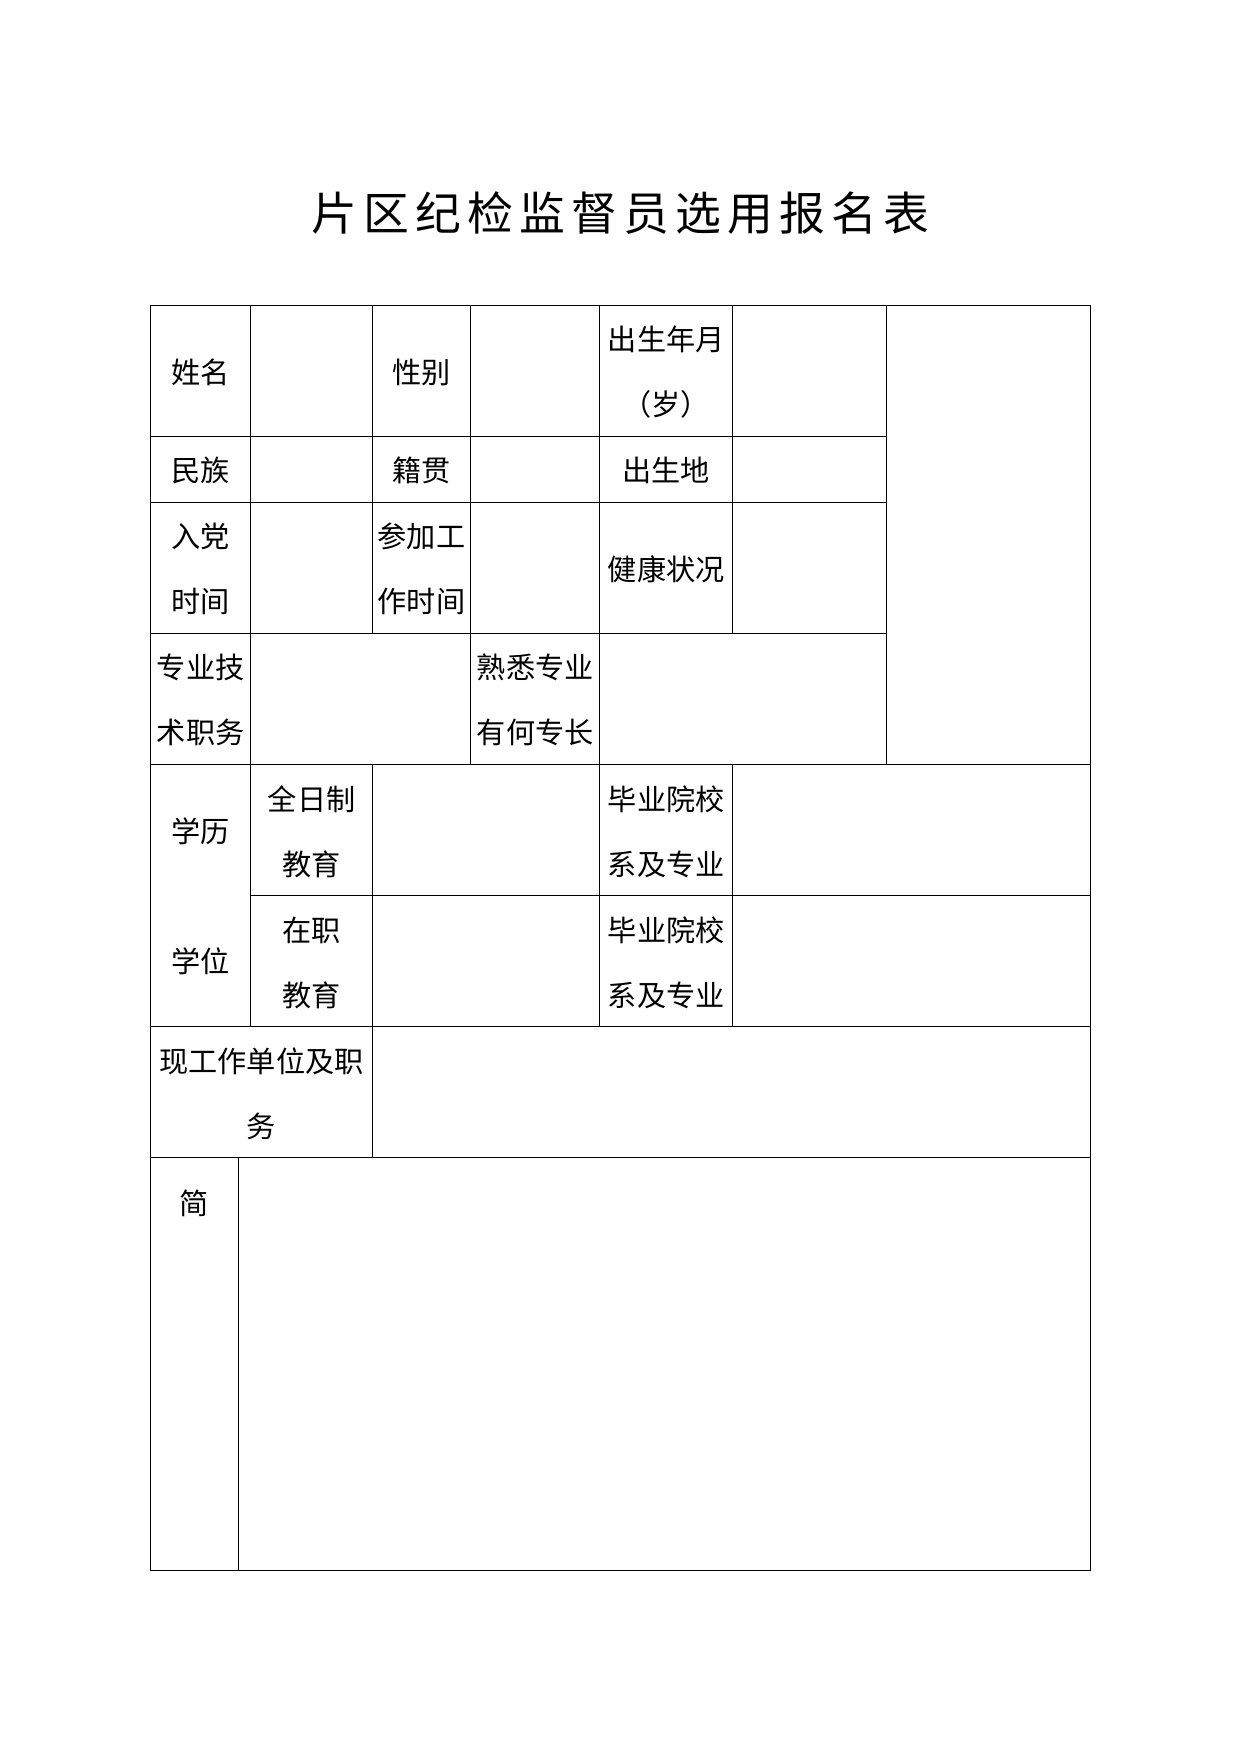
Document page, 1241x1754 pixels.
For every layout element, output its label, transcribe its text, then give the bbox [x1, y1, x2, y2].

table_cell 毕业院校 系及专业 [600, 765, 732, 895]
table_cell 现工作单位及职务 [151, 1027, 372, 1157]
table_header [471, 306, 599, 436]
table_cell [733, 896, 1090, 1026]
table_cell 熟悉专业 有何专长 [471, 634, 599, 764]
table_cell 在职 教育 [251, 896, 372, 1026]
table_header [251, 306, 372, 436]
table_cell 全日制 教育 [251, 765, 372, 895]
table_cell 入党 时间 [151, 503, 250, 633]
table_header [887, 306, 1090, 764]
table_cell 专业技 术职务 [151, 634, 250, 764]
table_cell [733, 503, 886, 633]
table_header 性别 [373, 306, 470, 436]
table_cell [733, 437, 886, 502]
table_cell [733, 765, 1090, 895]
table_cell 出生地 [600, 437, 732, 502]
table_cell [471, 437, 599, 502]
table_header 出生年月 （岁） [600, 306, 732, 436]
table_cell [373, 1027, 1090, 1157]
table_cell 民族 [151, 437, 250, 502]
table_cell 参加工 作时间 [373, 503, 470, 633]
table_cell [251, 503, 372, 633]
table_cell 学历 学位 [151, 765, 250, 1026]
table_cell 籍贯 [373, 437, 470, 502]
table_cell [373, 765, 599, 895]
table_cell 简 历 [151, 1158, 238, 1570]
table_header [733, 306, 886, 436]
table_cell [373, 896, 599, 1026]
table_cell [600, 634, 886, 764]
table_cell 毕业院校 系及专业 [600, 896, 732, 1026]
table_cell [239, 1158, 1090, 1570]
text 片区纪检监督员选用报名表 [187, 162, 1053, 259]
table_cell [251, 437, 372, 502]
table_cell [471, 503, 599, 633]
table_cell [251, 634, 470, 764]
table_cell 健康状况 [600, 503, 732, 633]
table_header 姓名 [151, 306, 250, 436]
